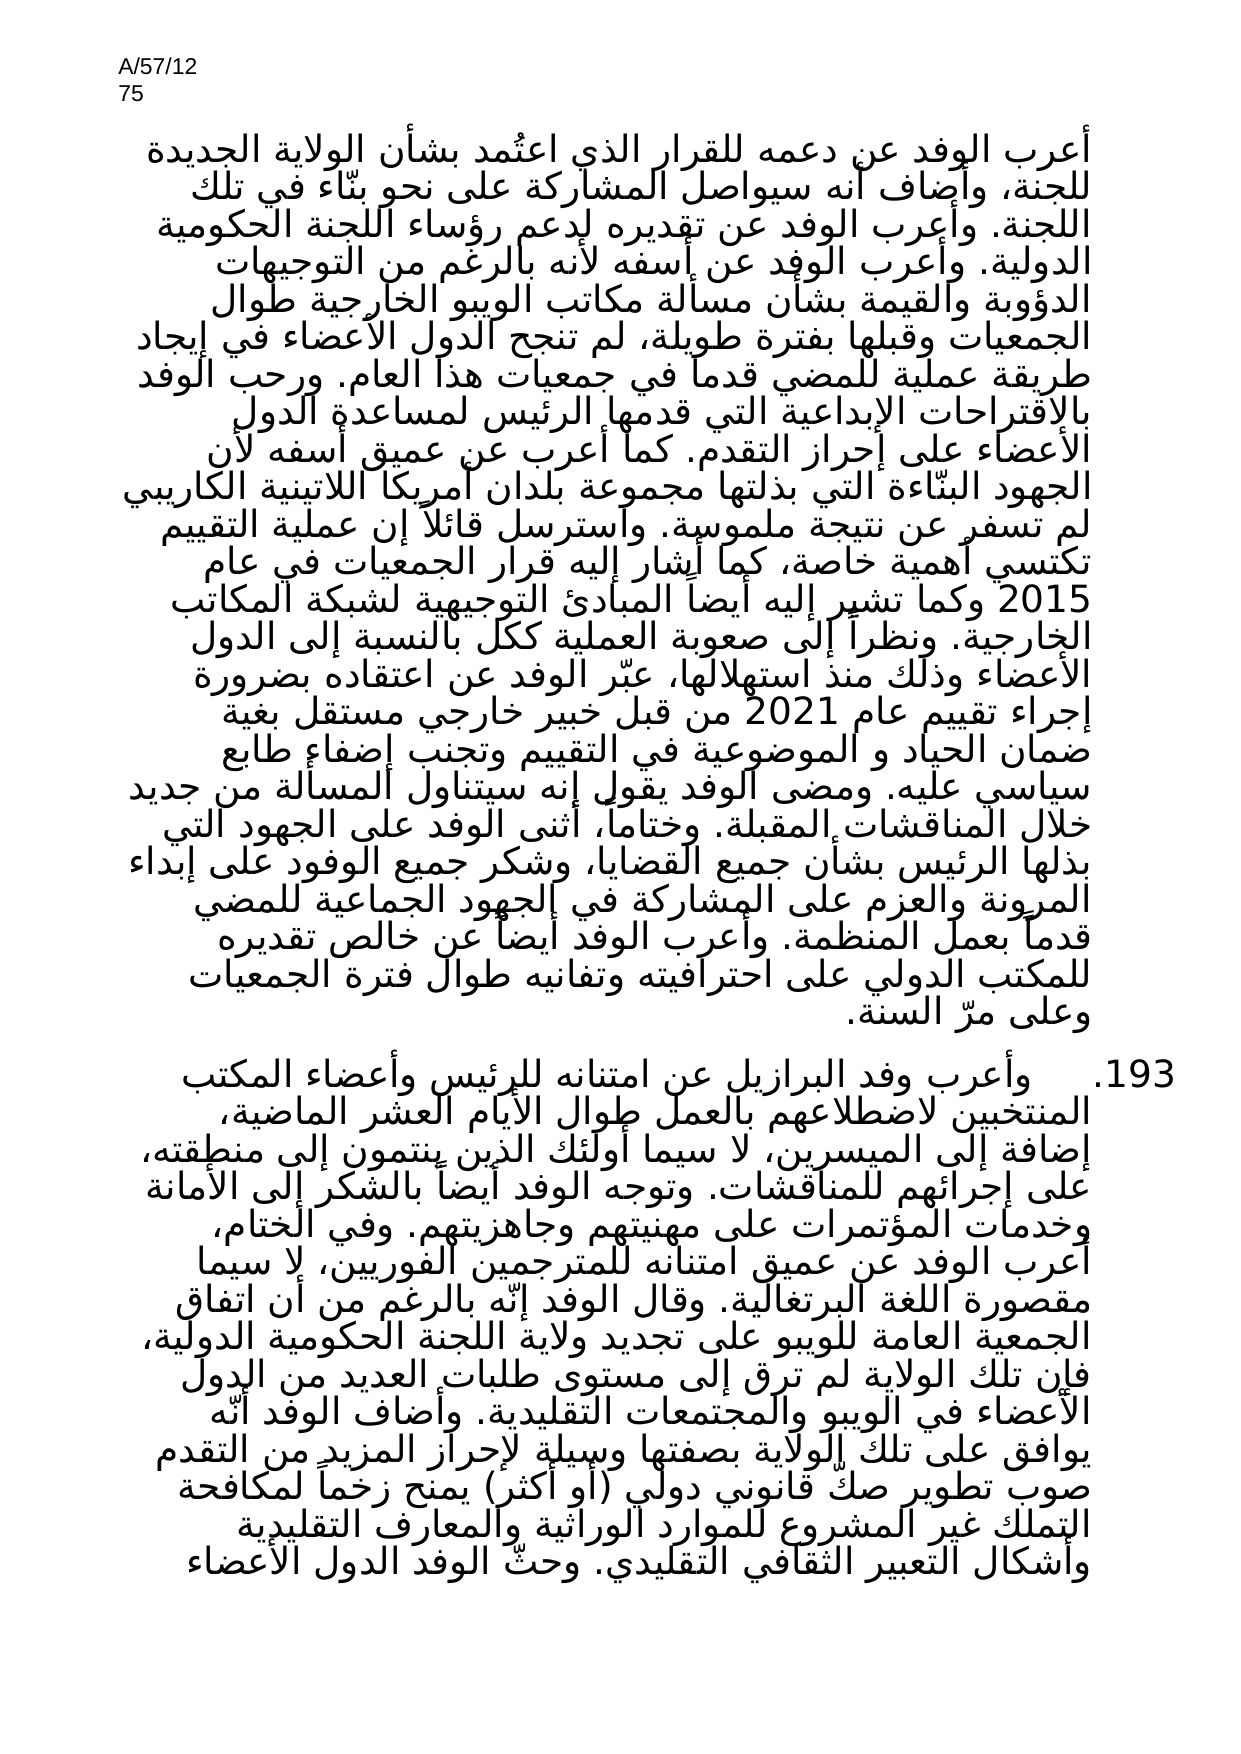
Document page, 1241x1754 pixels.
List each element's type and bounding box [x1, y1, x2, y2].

text [118, 1057, 1092, 1582]
text [118, 132, 1092, 1032]
